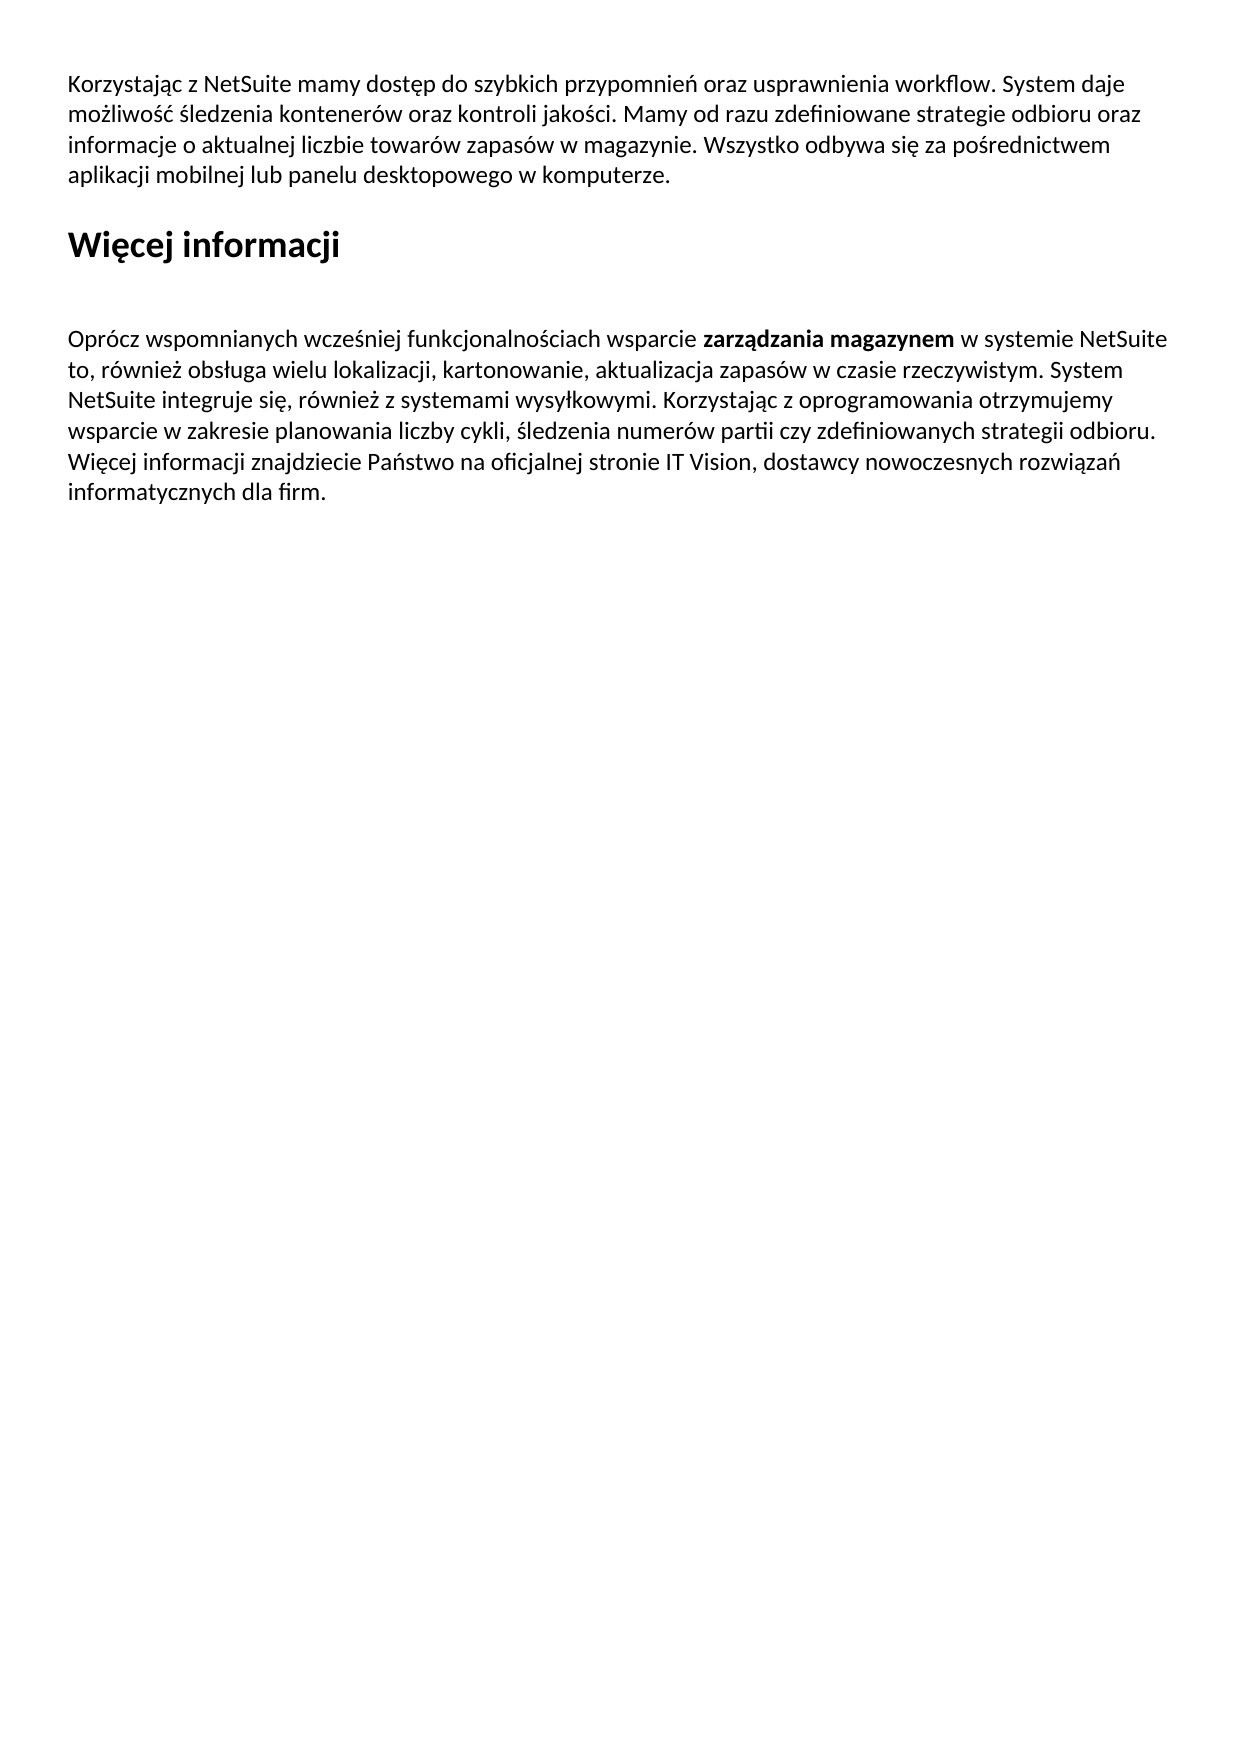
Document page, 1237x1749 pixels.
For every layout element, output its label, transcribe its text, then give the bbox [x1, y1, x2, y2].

text Korzystając z NetSuite mamy dostęp do szybkich przypomnień oraz usprawnienia workflow. System daje możliwość śledzenia kontenerów oraz kontroli jakości. Mamy od razu zdefiniowane strategie odbioru oraz informacje o aktualnej liczbie towarów zapasów w magazynie. Wszystko odbywa się za pośrednictwem aplikacji mobilnej lub panelu desktopowego w komputerze. [68, 68, 1169, 190]
text Oprócz wspomnianych wcześniej funkcjonalnościach wsparcie zarządzania magazynem w systemie NetSuite to, również obsługa wielu lokalizacji, kartonowanie, aktualizacja zapasów w czasie rzeczywistym. System NetSuite integruje się, również z systemami wysyłkowymi. Korzystając z oprogramowania otrzymujemy wsparcie w zakresie planowania liczby cykli, śledzenia numerów partii czy zdefiniowanych strategii odbioru. Więcej informacji znajdziecie Państwo na oficjalnej stronie IT Vision, dostawcy nowoczesnych rozwiązań informatycznych dla firm. [68, 323, 1169, 507]
text Więcej informacji [68, 221, 1169, 267]
